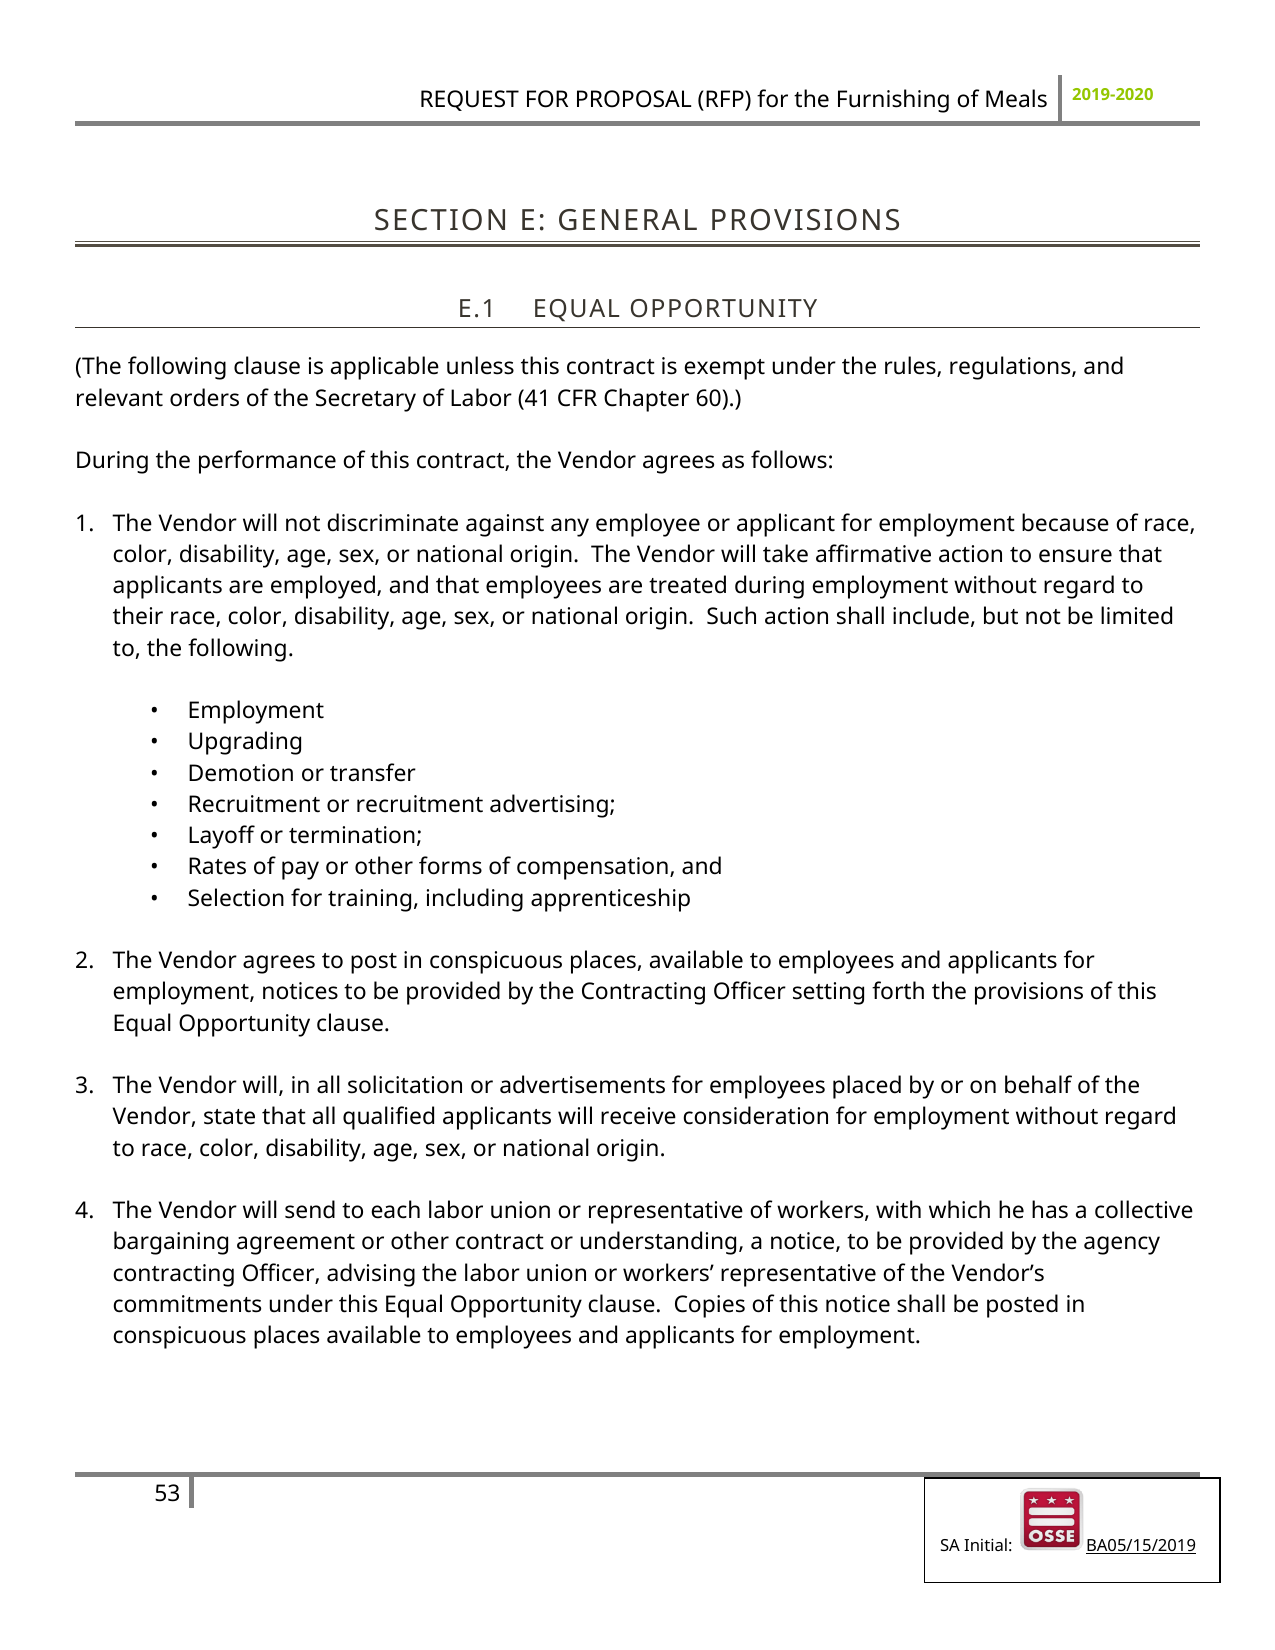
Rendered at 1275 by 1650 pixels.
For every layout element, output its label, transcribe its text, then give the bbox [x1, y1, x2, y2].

list Demotion or transfer [150, 756, 1200, 788]
subtitle E.1 Equal Opportunity [75, 291, 1200, 327]
list Employment [150, 694, 1200, 725]
list The Vendor agrees to post in conspicuous places, available to employees and applicants for employment, notices to be provided by the Contracting Officer setting forth the provisions of this Equal Opportunity clause. [75, 944, 1200, 1038]
list The Vendor will, in all solicitation or advertisements for employees placed by or on behalf of the Vendor, state that all qualified applicants will receive consideration for employment without regard to race, color, disability, age, sex, or national origin. [75, 1069, 1200, 1163]
list Rates of pay or other forms of compensation, and [150, 850, 1200, 881]
list Selection for training, including apprenticeship [150, 881, 1200, 913]
subtitle SECTION E: General Provisions [75, 199, 1200, 241]
list Recruitment or recruitment advertising; [150, 788, 1200, 819]
list Upgrading [150, 725, 1200, 756]
list The Vendor will send to each labor union or representative of workers, with which he has a collective bargaining agreement or other contract or understanding, a notice, to be provided by the agency contracting Officer, advising the labor union or workers’ representative of the Vendor’s commitments under this Equal Opportunity clause. Copies of this notice shall be posted in conspicuous places available to employees and applicants for employment. [75, 1194, 1200, 1350]
picture [1018, 1485, 1086, 1552]
text During the performance of this contract, the Vendor agrees as follows: [75, 444, 1200, 475]
list Layoff or termination; [150, 819, 1200, 850]
list The Vendor will not discriminate against any employee or applicant for employment because of race, color, disability, age, sex, or national origin. The Vendor will take affirmative action to ensure that applicants are employed, and that employees are treated during employment without regard to their race, color, disability, age, sex, or national origin. Such action shall include, but not be limited to, the following. [75, 506, 1200, 663]
text (The following clause is applicable unless this contract is exempt under the rules, regulations, and relevant orders of the Secretary of Labor (41 CFR Chapter 60).) [75, 350, 1200, 413]
